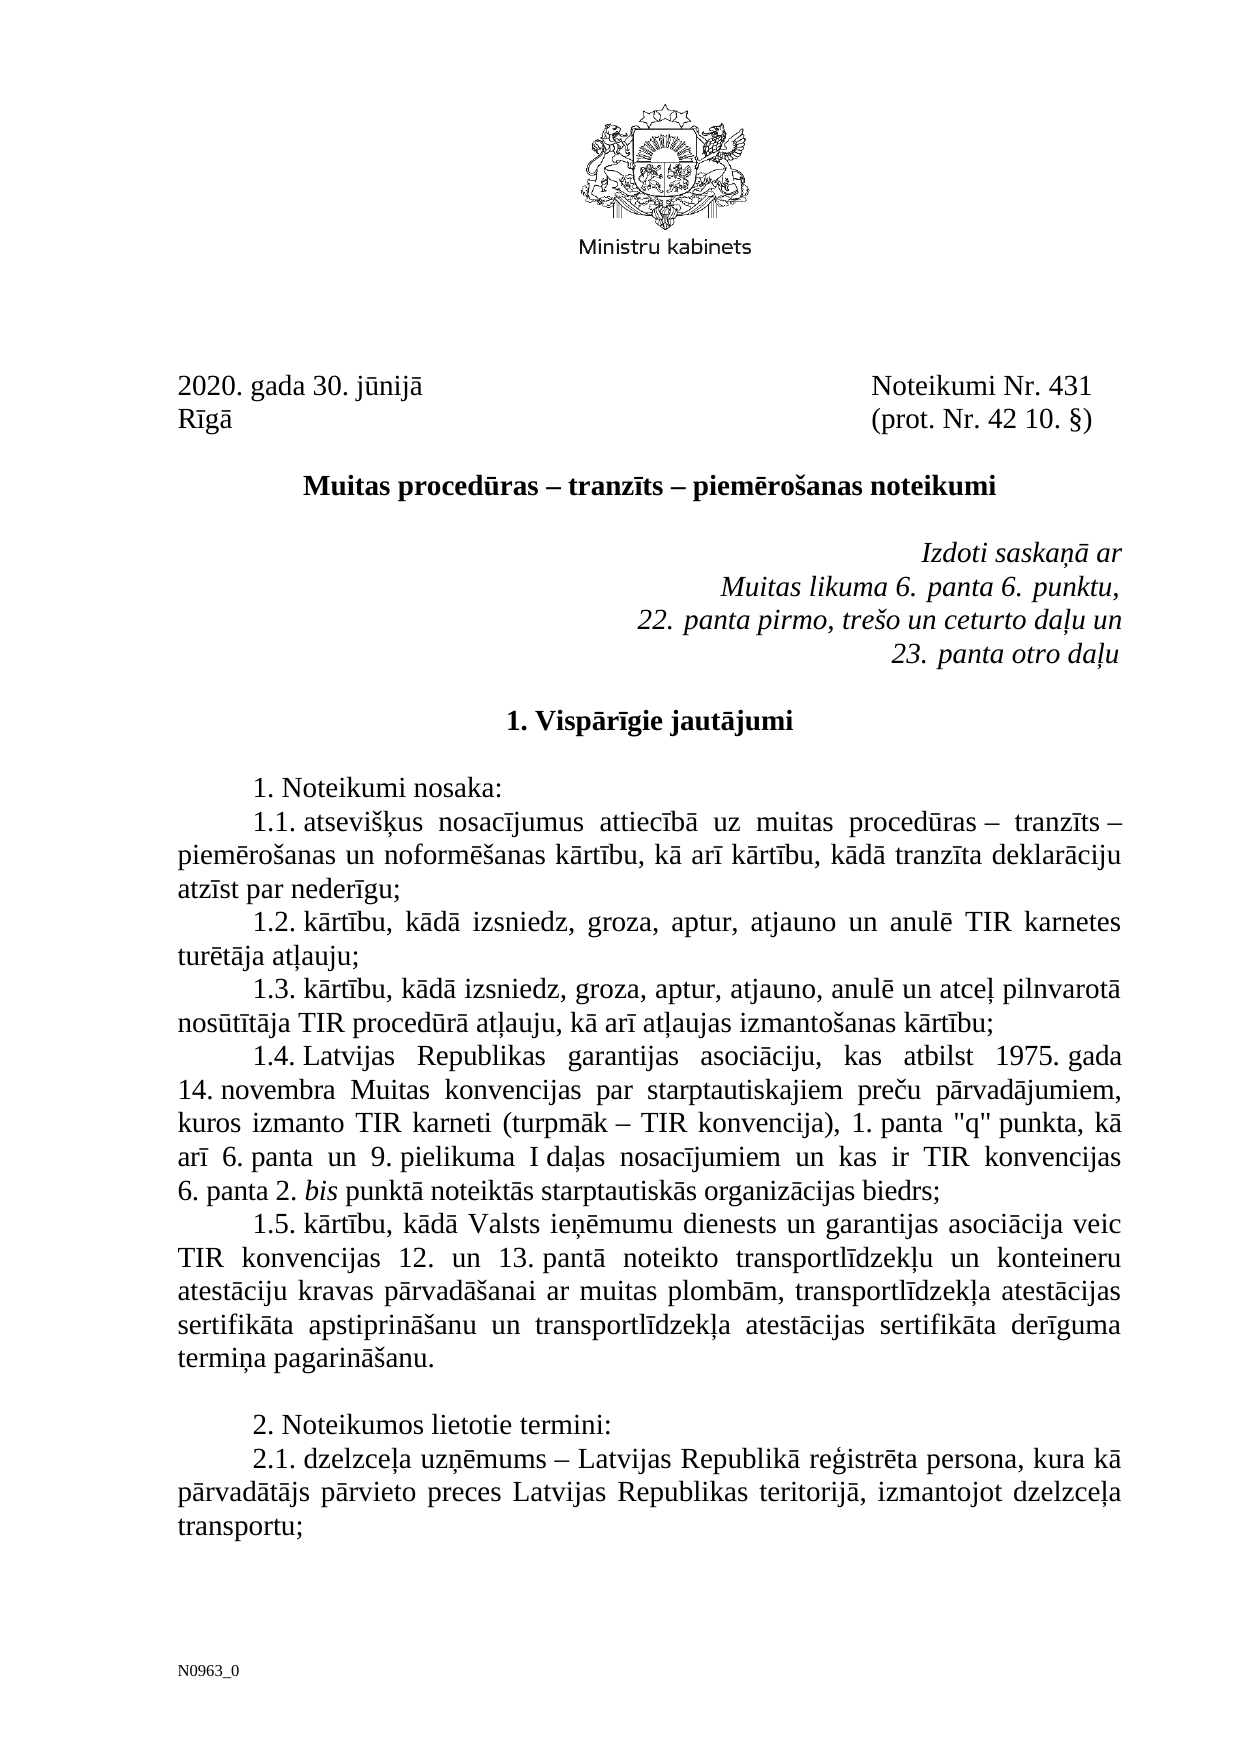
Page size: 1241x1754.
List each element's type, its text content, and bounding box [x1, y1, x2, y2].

text 22. panta pirmo, trešo un ceturto daļu un [177, 602, 1122, 636]
text 2.1. dzelzceļa uzņēmums – Latvijas Republikā reģistrēta persona, kura kā pārvadātājs pārvieto preces Latvijas Republikas teritorijā, izmantojot dzelzceļa transportu; [177, 1441, 1122, 1542]
text 1.1. atsevišķus nosacījumus attiecībā uz muitas procedūras – tranzīts – piemērošanas un noformēšanas kārtību, kā arī kārtību, kādā tranzīta deklarāciju atzīst par nederīgu; [177, 804, 1122, 904]
text 1. Vispārīgie jautājumi [177, 703, 1122, 737]
text Rīgā (prot. Nr. 42 10. §) [177, 401, 1122, 435]
picture [177, 102, 1152, 267]
text 2. Noteikumos lietotie termini: [177, 1407, 1122, 1441]
text 1. Noteikumi nosaka: [177, 770, 1122, 804]
text 1.3. kārtību, kādā izsniedz, groza, aptur, atjauno, anulē un atceļ pilnvarotā nosūtītāja TIR procedūrā atļauju, kā arī atļaujas izmantošanas kārtību; [177, 971, 1122, 1038]
text 1.5. kārtību, kādā Valsts ieņēmumu dienests un garantijas asociācija veic TIR konvencijas 12. un 13. pantā noteikto transportlīdzekļu un konteineru atestāciju kravas pārvadāšanai ar muitas plombām, transportlīdzekļa atestācijas sertifikāta apstiprināšanu un transportlīdzekļa atestācijas sertifikāta derīguma termiņa pagarināšanu. [177, 1206, 1122, 1374]
text Muitas likuma 6. panta 6. punktu, [177, 569, 1122, 602]
text Izdoti saskaņā ar [177, 535, 1122, 569]
text 1.2. kārtību, kādā izsniedz, groza, aptur, atjauno un anulē TIR karnetes turētāja atļauju; [177, 904, 1122, 971]
text 23. panta otro daļu [177, 636, 1122, 669]
text 2020. gada 30. jūnijā Noteikumi Nr. 431 [177, 368, 1122, 401]
text 1.4. Latvijas Republikas garantijas asociāciju, kas atbilst 1975. gada 14. novembra Muitas konvencijas par starptautiskajiem preču pārvadājumiem, kuros izmanto TIR karneti (turpmāk – TIR konvencija), 1. panta "q" punkta, kā arī 6. panta un 9. pielikuma I daļas nosacījumiem un kas ir TIR konvencijas 6. panta 2. bis punktā noteiktās starptautiskās organizācijas biedrs; [177, 1038, 1122, 1206]
text Muitas procedūras – tranzīts – piemērošanas noteikumi [177, 468, 1122, 502]
